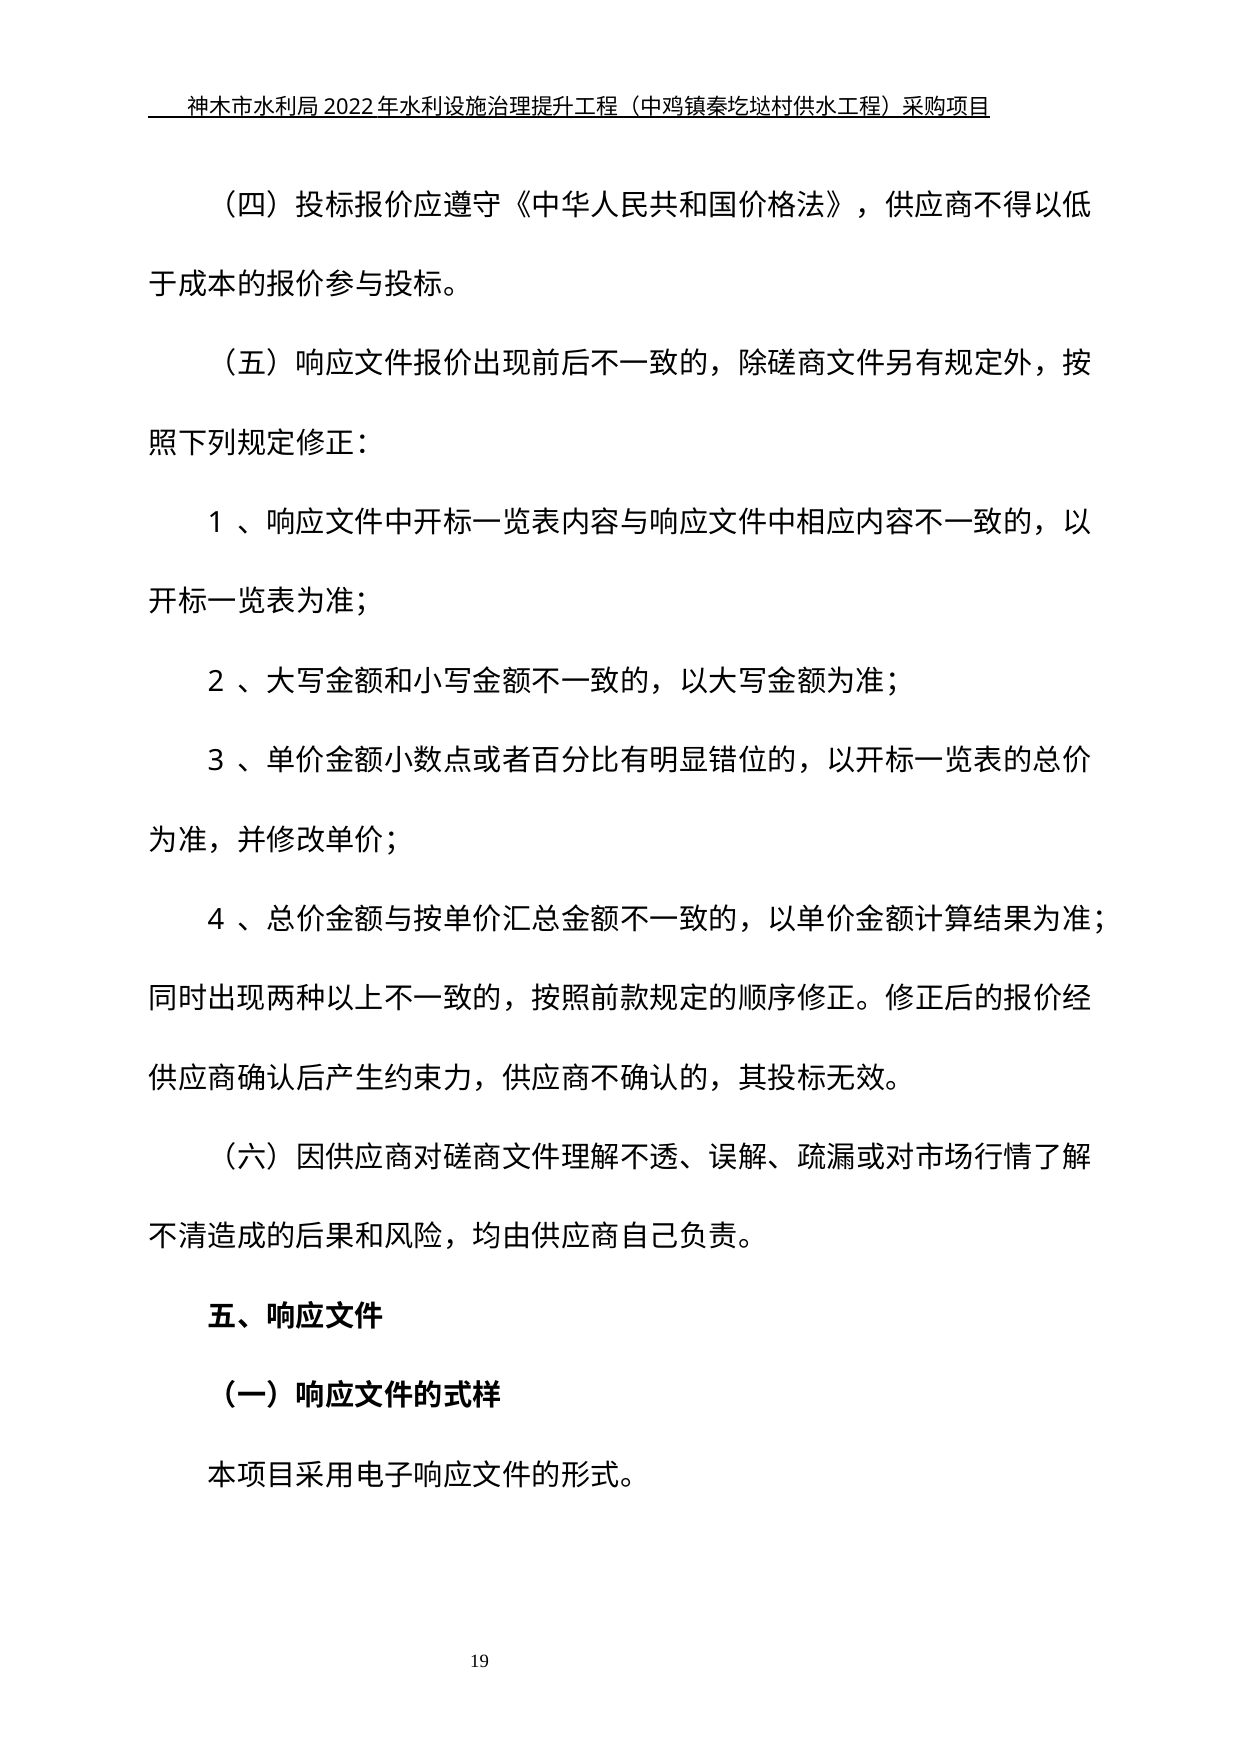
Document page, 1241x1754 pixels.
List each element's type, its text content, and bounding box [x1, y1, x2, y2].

text 本项目采用电子响应文件的形式。 [148, 1433, 1092, 1512]
text 五、响应文件 [148, 1274, 1092, 1353]
text 2、大写金额和小写金额不一致的，以大写金额为准； [148, 639, 1092, 718]
text （五）响应文件报价出现前后不一致的，除磋商文件另有规定外，按照下列规定修正： [148, 321, 1092, 480]
text 3、单价金额小数点或者百分比有明显错位的，以开标一览表的总价为准，并修改单价； [148, 718, 1092, 877]
text （六）因供应商对磋商文件理解不透、误解、疏漏或对市场行情了解不清造成的后果和风险，均由供应商自己负责。 [148, 1115, 1092, 1274]
text （一）响应文件的式样 [148, 1353, 1092, 1433]
text 4、总价金额与按单价汇总金额不一致的，以单价金额计算结果为准；同时出现两种以上不一致的，按照前款规定的顺序修正。修正后的报价经供应商确认后产生约束力，供应商不确认的，其投标无效。 [148, 877, 1092, 1115]
text 1、响应文件中开标一览表内容与响应文件中相应内容不一致的，以开标一览表为准； [148, 480, 1092, 639]
text （四）投标报价应遵守《中华人民共和国价格法》，供应商不得以低于成本的报价参与投标。 [148, 163, 1092, 321]
